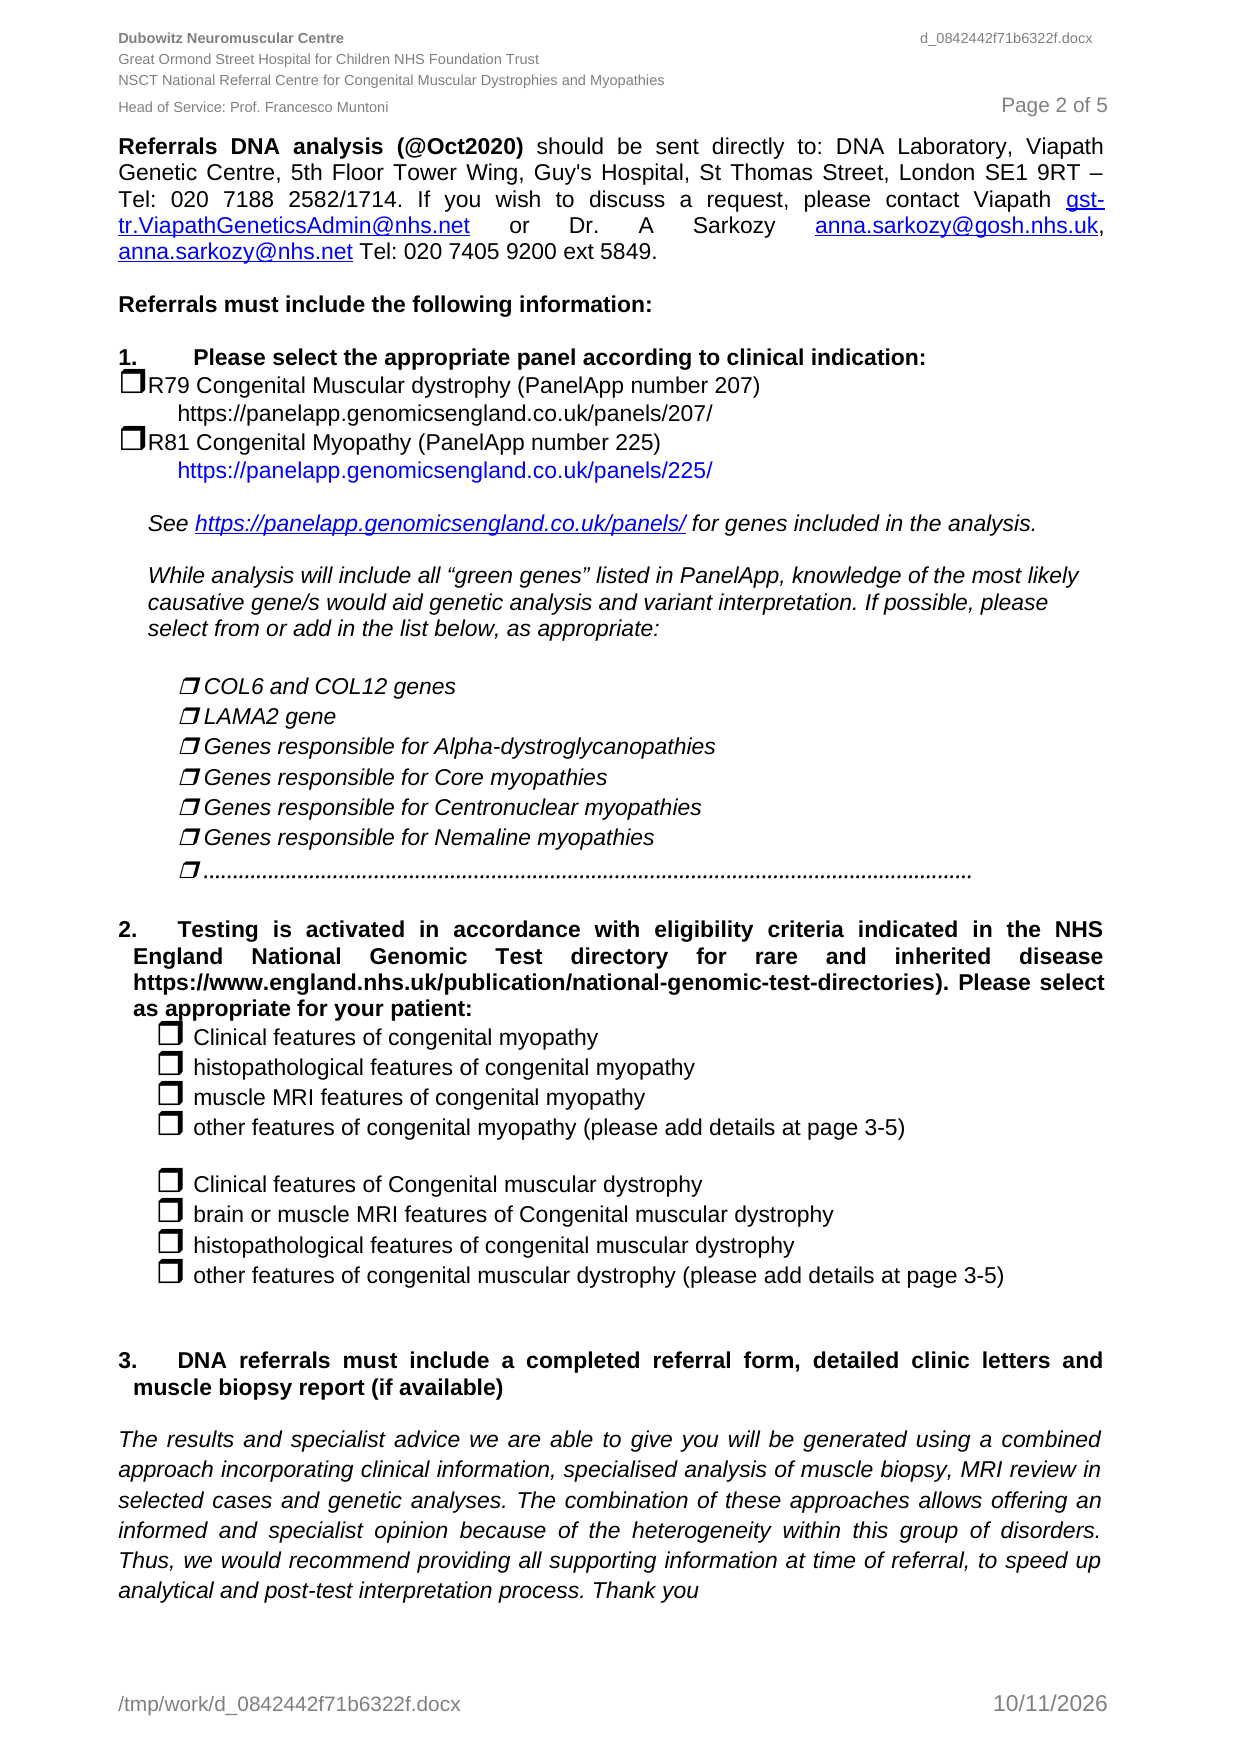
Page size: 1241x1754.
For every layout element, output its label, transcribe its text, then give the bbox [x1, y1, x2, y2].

text The results and specialist advice we are able to give you will be generated using a combined approach incorporating clinical information, specialised analysis of muscle biopsy, MRI review in selected cases and genetic analyses. The combination of these approaches allows offering an informed and specialist opinion because of the heterogeneity within this group of disorders. Thus, we would recommend providing all supporting information at time of referral, to speed up analytical and post-test interpretation process. Thank you [118, 1426, 1104, 1604]
text ................................................................................................................................... [177, 854, 1104, 885]
text LAMA2 gene [177, 703, 1104, 729]
list histopathological features of congenital muscular dystrophy [156, 1230, 1104, 1260]
text Genes responsible for Centronuclear myopathies [177, 794, 1104, 820]
text Genes responsible for Core myopathies [177, 763, 1104, 790]
list other features of congenital muscular dystrophy (please add details at page 3-5) [156, 1260, 1104, 1291]
list Clinical features of congenital myopathy [156, 1022, 1104, 1052]
text While analysis will include all “green genes” listed in PanelApp, knowledge of the most likely causative gene/s would aid genetic analysis and variant interpretation. If possible, please select from or add in the list below, as appropriate: [148, 562, 1104, 642]
text Referrals DNA analysis (@Oct2020) should be sent directly to: DNA Laboratory, Viapath Genetic Centre, 5th Floor Tower Wing, Guy's Hospital, St Thomas Street, London SE1 9RT – Tel: 020 7188 2582/1714. If you wish to discuss a request, please contact Viapath gst-tr.ViapathGeneticsAdmin@nhs.net or Dr. A Sarkozy anna.sarkozy@gosh.nhs.uk, anna.sarkozy@nhs.net Tel: 020 7405 9200 ext 5849. [118, 133, 1104, 265]
list Please select the appropriate panel according to clinical indication: [118, 344, 1104, 370]
text See https://panelapp.genomicsengland.co.uk/panels/ for genes included in the analysis. [118, 510, 1104, 536]
list DNA referrals must include a completed referral form, detailed clinic letters and muscle biopsy report (if available) [118, 1347, 1104, 1400]
list Clinical features of Congenital muscular dystrophy [156, 1169, 1104, 1200]
list other features of congenital myopathy (please add details at page 3-5) [156, 1113, 1104, 1143]
list R79 Congenital Muscular dystrophy (PanelApp number 207) [118, 370, 1104, 400]
list R81 Congenital Myopathy (PanelApp number 225) [118, 427, 1104, 457]
list Testing is activated in accordance with eligibility criteria indicated in the NHS England National Genomic Test directory for rare and inherited disease https://www.england.nhs.uk/publication/national-genomic-test-directories). Please select as appropriate for your patient: [118, 916, 1104, 1022]
list histopathological features of congenital myopathy [156, 1052, 1104, 1082]
text Genes responsible for Alpha-dystroglycanopathies [177, 733, 1104, 759]
text Genes responsible for Nemaline myopathies [177, 824, 1104, 850]
text Referrals must include the following information: [118, 291, 1104, 317]
text https://panelapp.genomicsengland.co.uk/panels/207/ [118, 400, 1104, 427]
list brain or muscle MRI features of Congenital muscular dystrophy [156, 1200, 1104, 1230]
list muscle MRI features of congenital myopathy [156, 1082, 1104, 1113]
text COL6 and COL12 genes [177, 673, 1104, 699]
text https://panelapp.genomicsengland.co.uk/panels/225/ [148, 457, 1104, 483]
